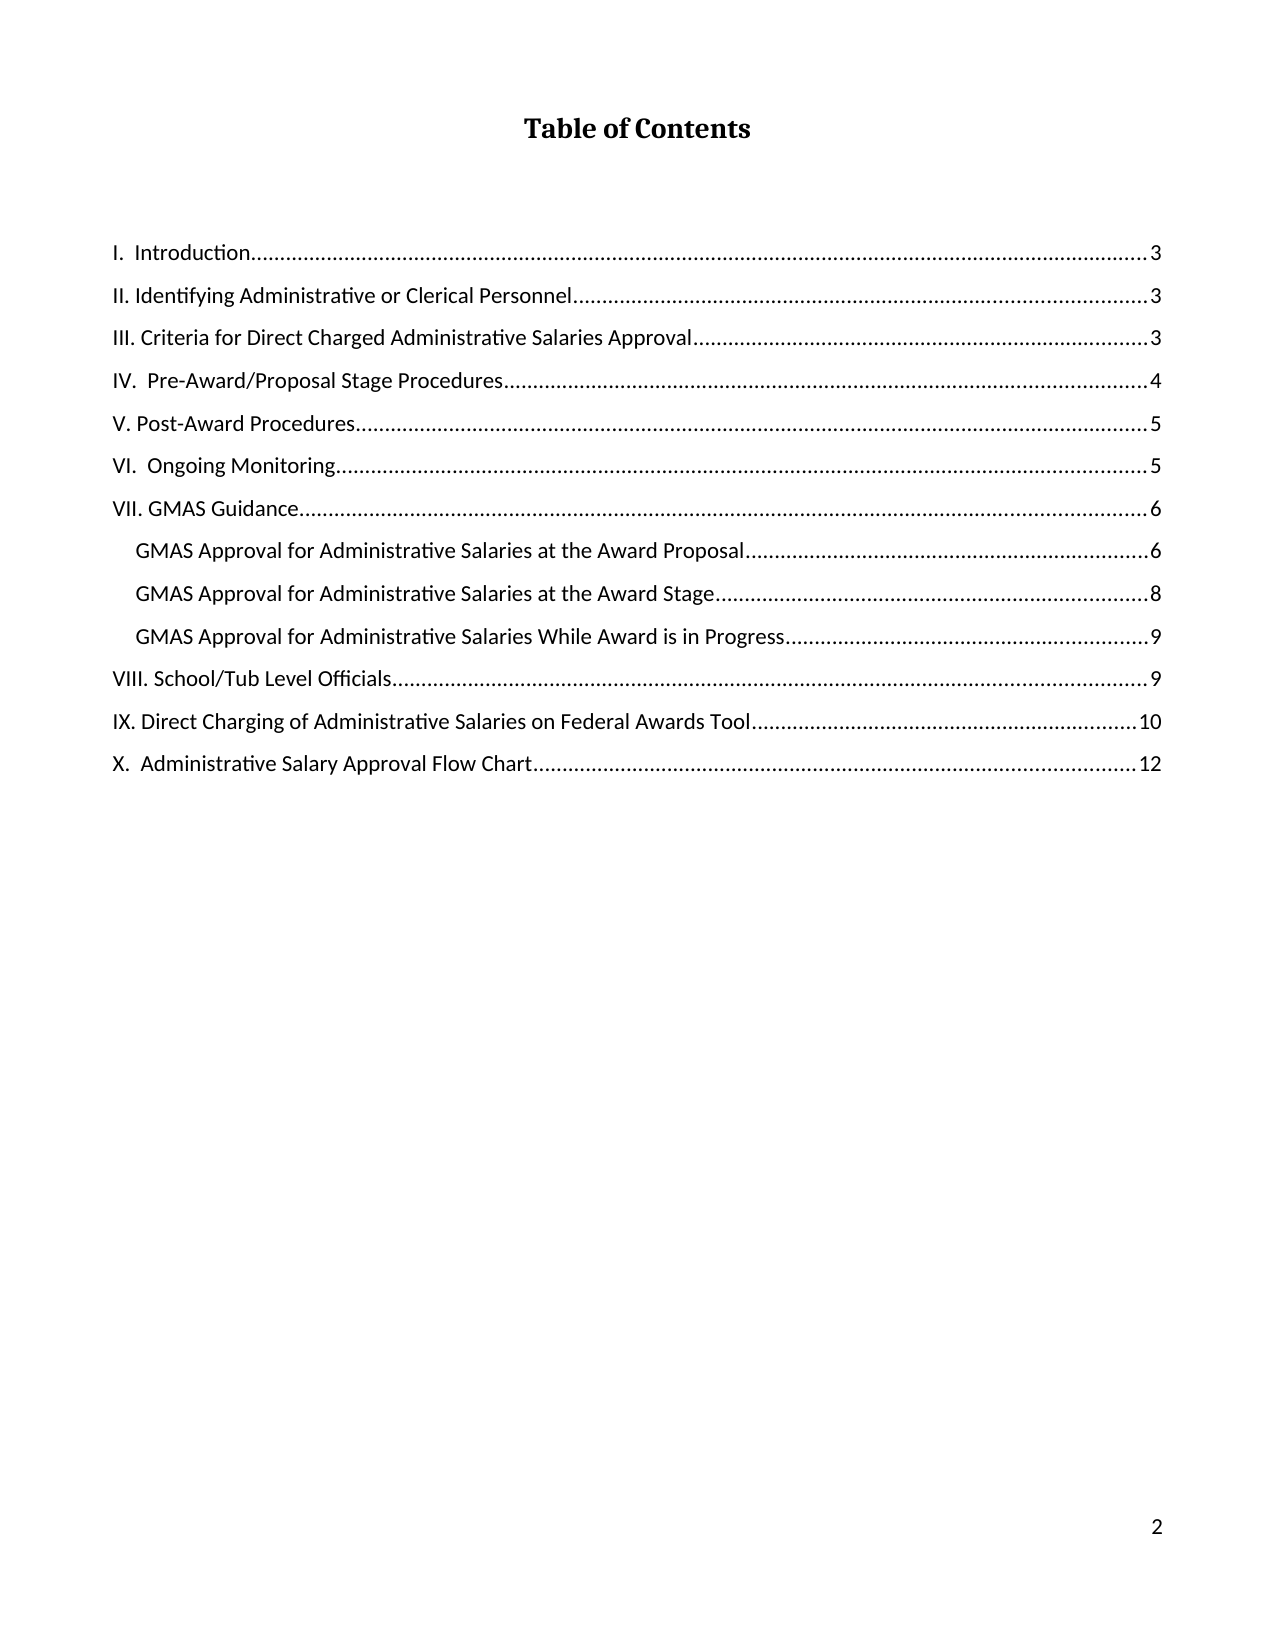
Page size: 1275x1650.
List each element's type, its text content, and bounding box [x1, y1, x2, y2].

text Table of Contents [112, 112, 1162, 146]
